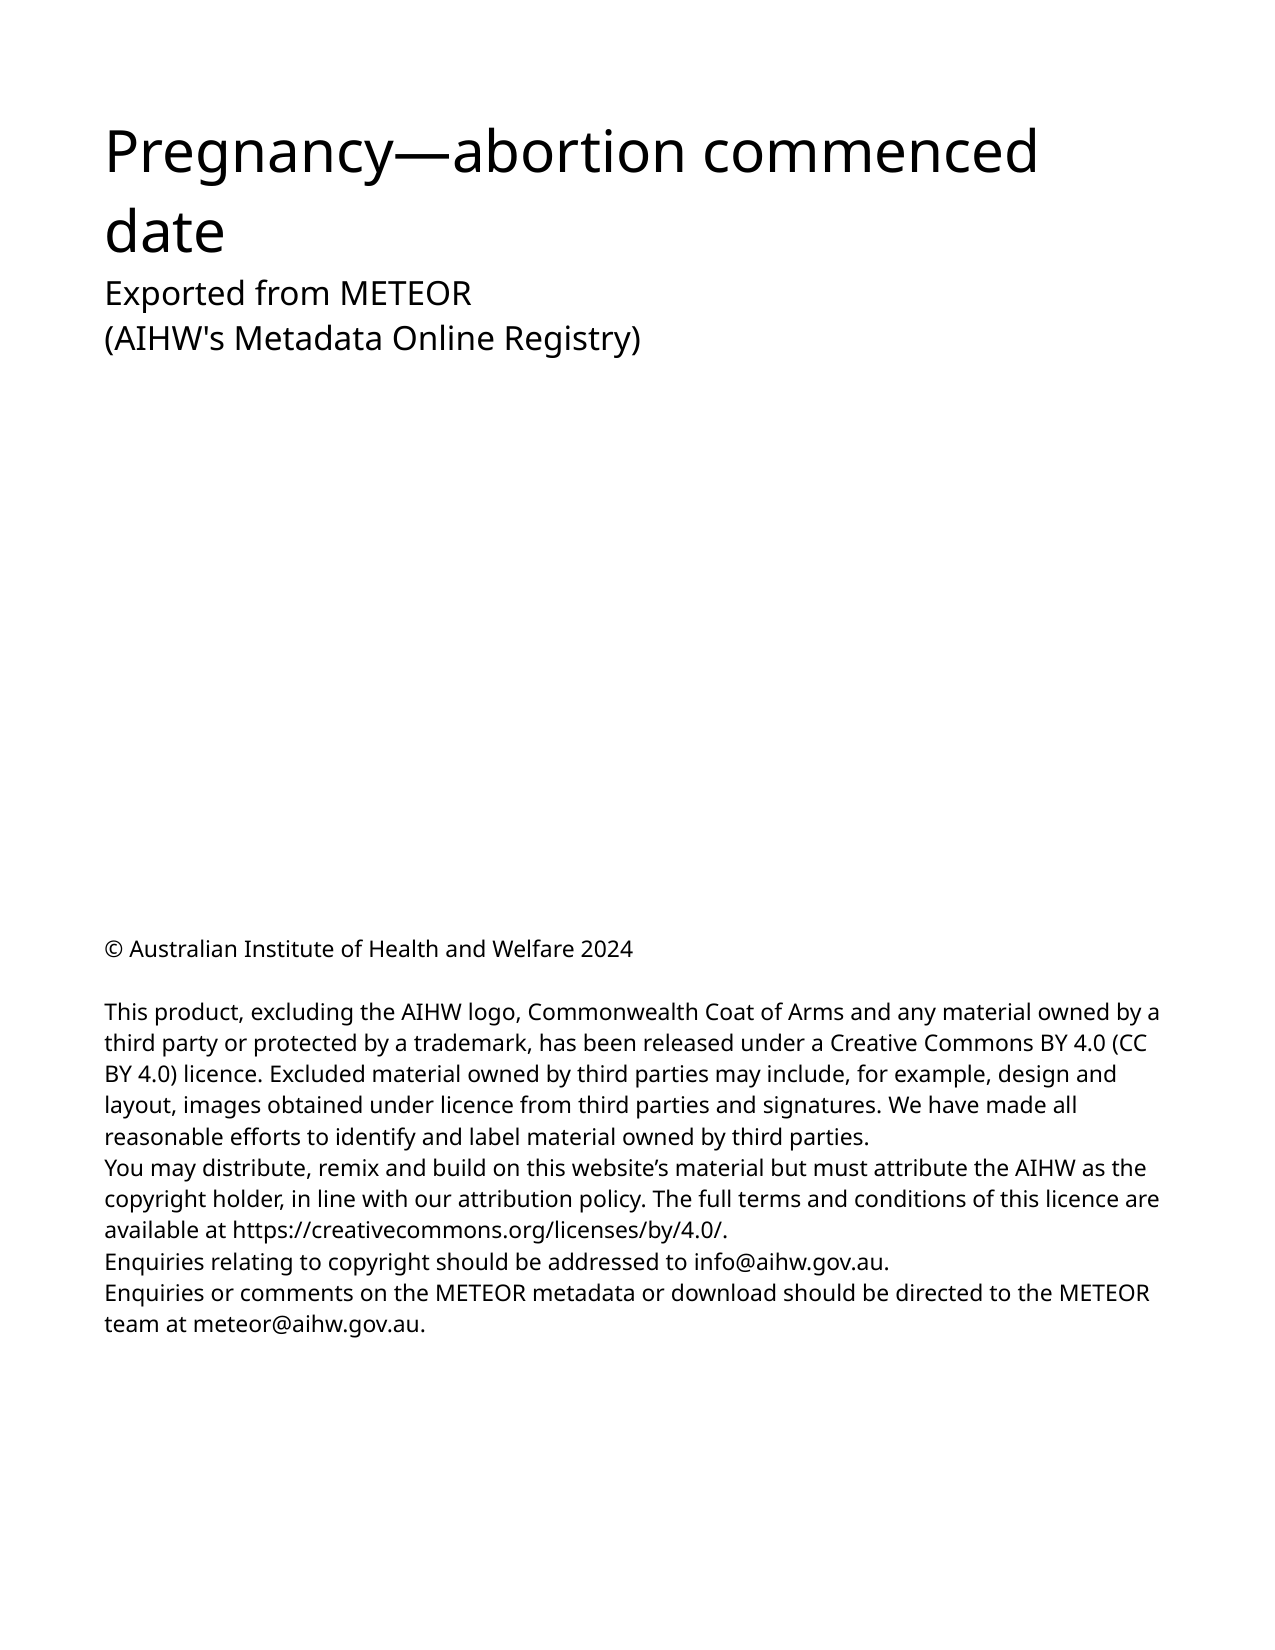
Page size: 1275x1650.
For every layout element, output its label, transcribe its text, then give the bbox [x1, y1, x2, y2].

text © Australian Institute of Health and Welfare 2024 [104, 933, 1171, 964]
text Enquiries relating to copyright should be addressed to info@aihw.gov.au. [104, 1246, 1171, 1277]
text This product, excluding the AIHW logo, Commonwealth Coat of Arms and any material owned by a third party or protected by a trademark, has been released under a Creative Commons BY 4.0 (CC BY 4.0) licence. Excluded material owned by third parties may include, for example, design and layout, images obtained under licence from third parties and signatures. We have made all reasonable efforts to identify and label material owned by third parties. [104, 996, 1171, 1152]
title Pregnancy—abortion commenced date [104, 110, 1171, 269]
text Enquiries or comments on the METEOR metadata or download should be directed to the METEOR team at meteor@aihw.gov.au. [104, 1277, 1171, 1339]
text You may distribute, remix and build on this website’s material but must attribute the AIHW as the copyright holder, in line with our attribution policy. The full terms and conditions of this licence are available at https://creativecommons.org/licenses/by/4.0/. [104, 1152, 1171, 1246]
subtitle Exported from METEOR [104, 269, 1171, 315]
subtitle (AIHW's Metadata Online Registry) [104, 315, 1171, 360]
